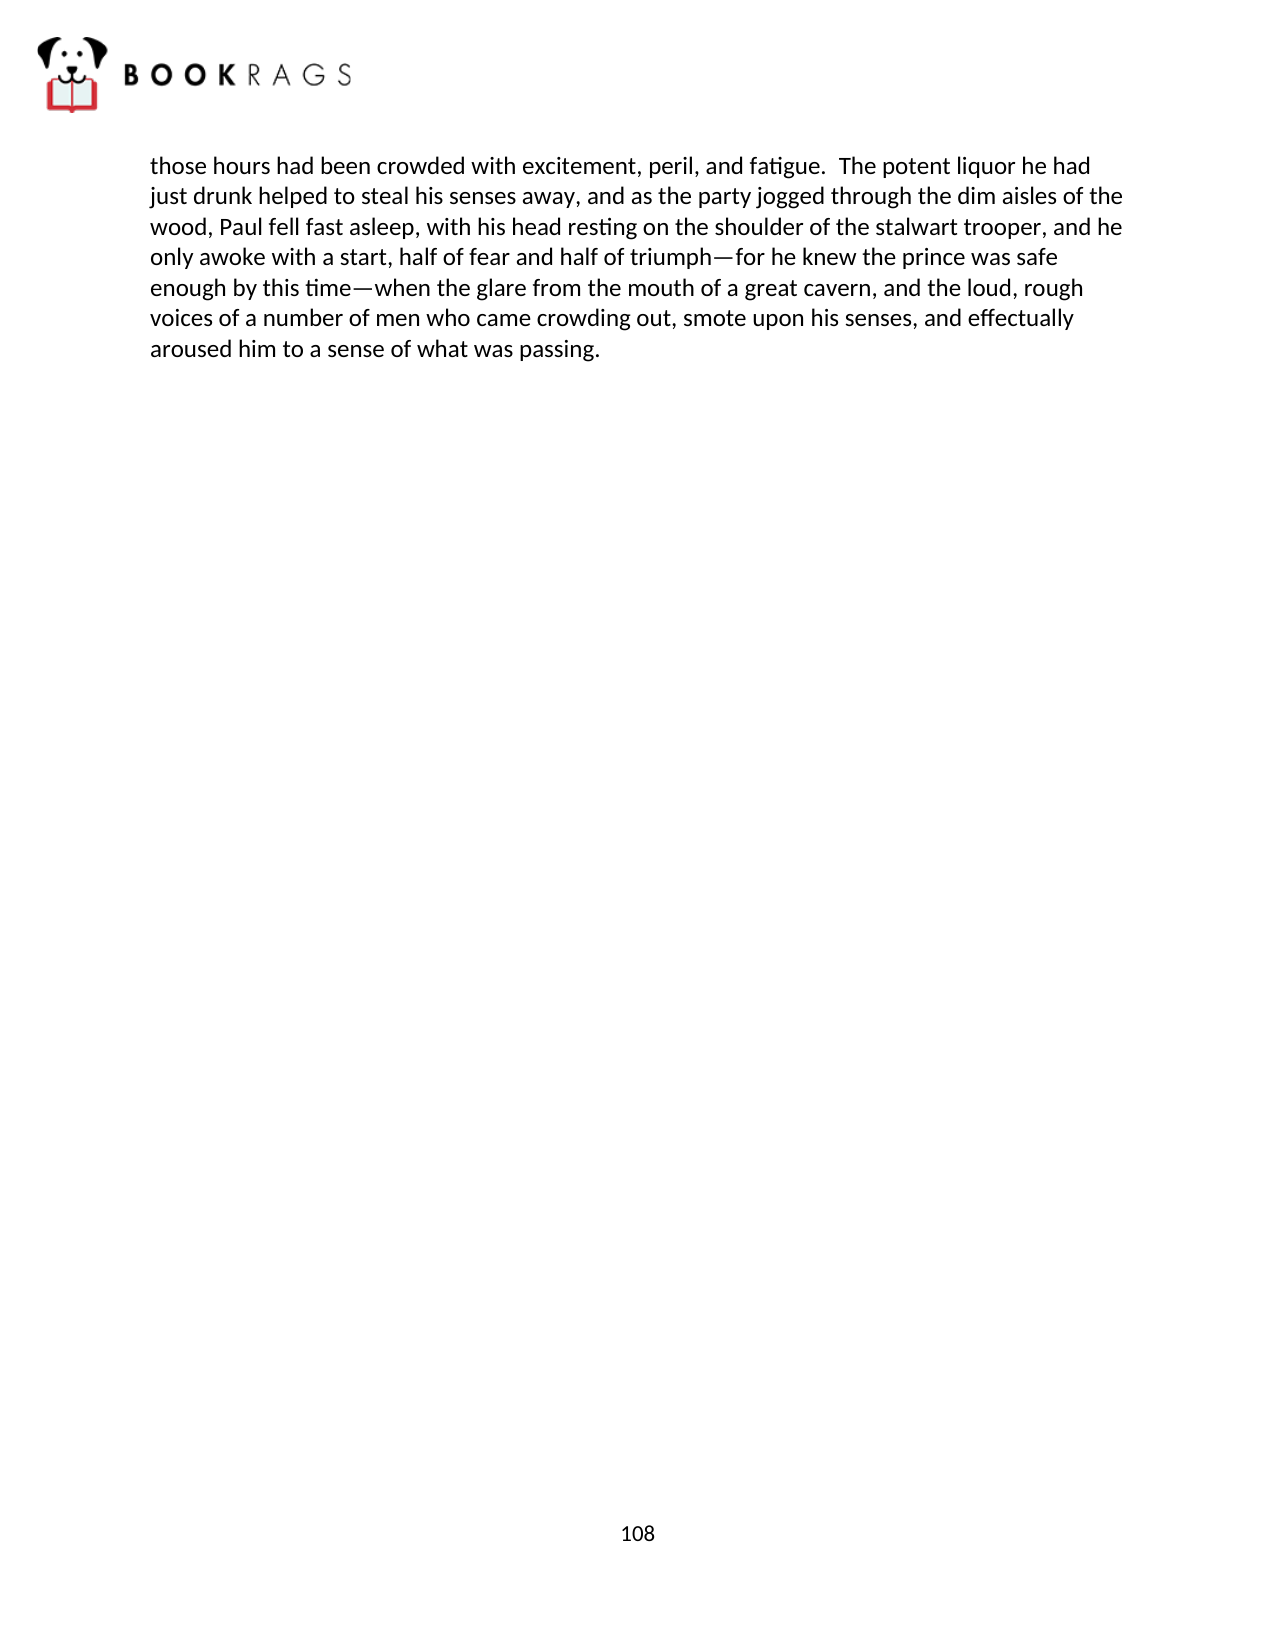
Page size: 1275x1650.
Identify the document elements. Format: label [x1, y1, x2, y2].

text [150, 150, 1125, 364]
picture [37, 37, 351, 113]
